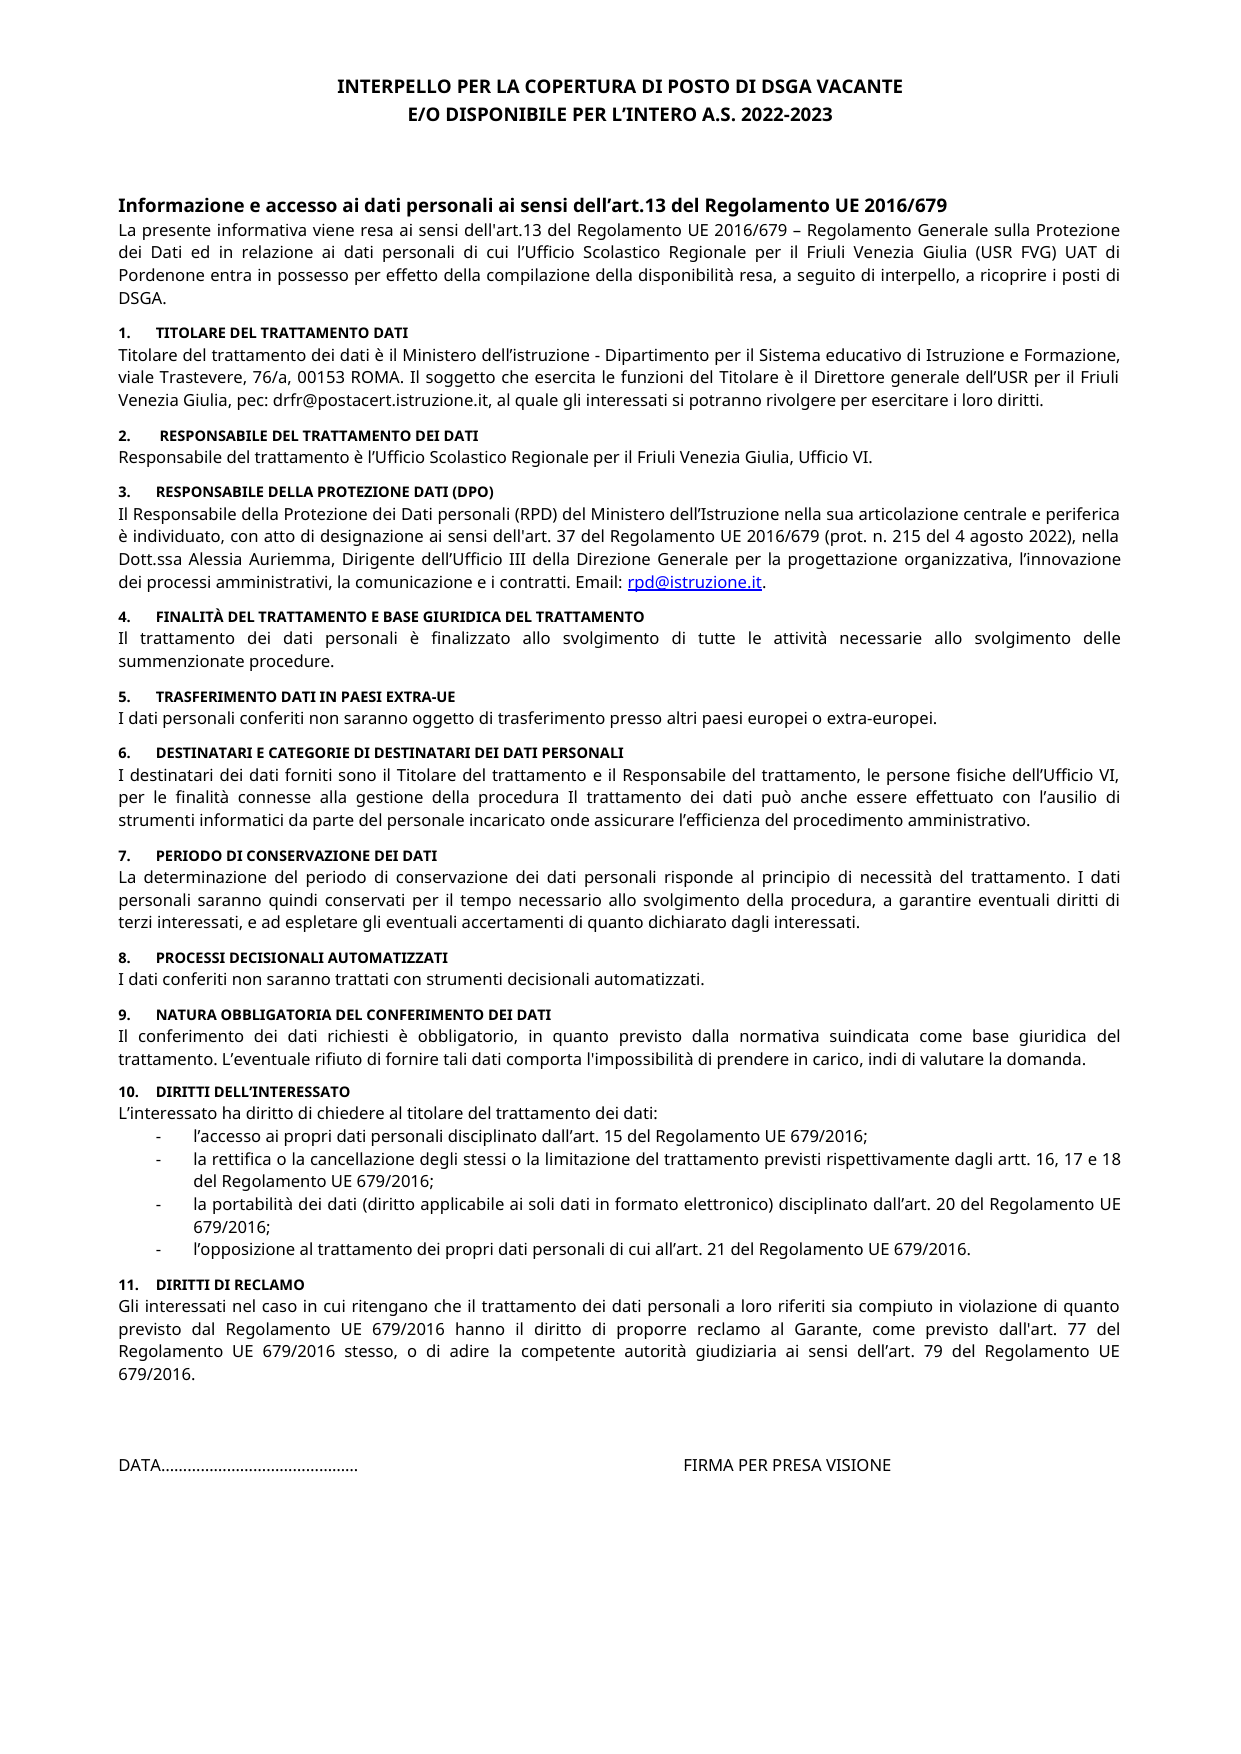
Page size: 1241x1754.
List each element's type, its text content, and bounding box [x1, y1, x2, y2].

text Il trattamento dei dati personali è finalizzato allo svolgimento di tutte le attività necessarie allo svolgimento delle summenzionate procedure. [118, 627, 1122, 672]
list PERIODO DI CONSERVAZIONE DEI DATI [118, 846, 1106, 865]
text I dati conferiti non saranno trattati con strumenti decisionali automatizzati. [118, 968, 1122, 990]
text I dati personali conferiti non saranno oggetto di trasferimento presso altri paesi europei o extra-europei. [118, 706, 1122, 729]
text DATA……………………………………… FIRMA PER PRESA VISIONE [118, 1454, 1122, 1476]
text I destinatari dei dati forniti sono il Titolare del trattamento e il Responsabile del trattamento, le persone fisiche dell’Ufficio VI, per le finalità connesse alla gestione della procedura Il trattamento dei dati può anche essere effettuato con l’ausilio di strumenti informatici da parte del personale incaricato onde assicurare l’efficienza del procedimento amministrativo. [118, 763, 1122, 831]
list l’accesso ai propri dati personali disciplinato dall’art. 15 del Regolamento UE 679/2016; [156, 1124, 1122, 1147]
list TRASFERIMENTO DATI IN PAESI EXTRA-UE [118, 687, 1106, 706]
list DIRITTI DELL’INTERESSATO [118, 1082, 1106, 1102]
text Gli interessati nel caso in cui ritengano che il trattamento dei dati personali a loro riferiti sia compiuto in violazione di quanto previsto dal Regolamento UE 679/2016 hanno il diritto di proporre reclamo al Garante, come previsto dall'art. 77 del Regolamento UE 679/2016 stesso, o di adire la competente autorità giudiziaria ai sensi dell’art. 79 del Regolamento UE 679/2016. [118, 1295, 1122, 1386]
text Il Responsabile della Protezione dei Dati personali (RPD) del Ministero dell’Istruzione nella sua articolazione centrale e periferica è individuato, con atto di designazione ai sensi dell'art. 37 del Regolamento UE 2016/679 (prot. n. 215 del 4 agosto 2022), nella Dott.ssa Alessia Auriemma, Dirigente dell’Ufficio III della Direzione Generale per la progettazione organizzativa, l’innovazione dei processi amministrativi, la comunicazione e i contratti. Email: rpd@istruzione.it. [118, 502, 1122, 593]
text L’interessato ha diritto di chiedere al titolare del trattamento dei dati: [118, 1102, 1122, 1124]
text Il conferimento dei dati richiesti è obbligatorio, in quanto previsto dalla normativa suindicata come base giuridica del trattamento. L’eventuale rifiuto di fornire tali dati comporta l'impossibilità di prendere in carico, indi di valutare la domanda. [118, 1024, 1122, 1070]
list la portabilità dei dati (diritto applicabile ai soli dati in formato elettronico) disciplinato dall’art. 20 del Regolamento UE 679/2016; [156, 1192, 1122, 1238]
text Informazione e accesso ai dati personali ai sensi dell’art.13 del Regolamento UE 2016/679 [118, 193, 1106, 218]
list FINALITÀ DEL TRATTAMENTO E BASE GIURIDICA DEL TRATTAMENTO [118, 607, 1106, 627]
text Responsabile del trattamento è l’Ufficio Scolastico Regionale per il Friuli Venezia Giulia, Ufficio VI. [118, 445, 1122, 468]
list DIRITTI DI RECLAMO [118, 1275, 1106, 1295]
list PROCESSI DECISIONALI AUTOMATIZZATI [118, 948, 1106, 968]
text La presente informativa viene resa ai sensi dell'art.13 del Regolamento UE 2016/679 – Regolamento Generale sulla Protezione dei Dati ed in relazione ai dati personali di cui l’Ufficio Scolastico Regionale per il Friuli Venezia Giulia (USR FVG) UAT di Pordenone entra in possesso per effetto della compilazione della disponibilità resa, a seguito di interpello, a ricoprire i posti di DSGA. [118, 218, 1122, 309]
text La determinazione del periodo di conservazione dei dati personali risponde al principio di necessità del trattamento. I dati personali saranno quindi conservati per il tempo necessario allo svolgimento della procedura, a garantire eventuali diritti di terzi interessati, e ad espletare gli eventuali accertamenti di quanto dichiarato dagli interessati. [118, 865, 1122, 933]
list RESPONSABILE DEL TRATTAMENTO DEI DATI [118, 425, 1106, 445]
list NATURA OBBLIGATORIA DEL CONFERIMENTO DEI DATI [118, 1004, 1106, 1024]
text Titolare del trattamento dei dati è il Ministero dell’istruzione - Dipartimento per il Sistema educativo di Istruzione e Formazione, viale Trastevere, 76/a, 00153 ROMA. Il soggetto che esercita le funzioni del Titolare è il Direttore generale dell’USR per il Friuli Venezia Giulia, pec: drfr@postacert.istruzione.it, al quale gli interessati si potranno rivolgere per esercitare i loro diritti. [118, 343, 1122, 411]
list TITOLARE DEL TRATTAMENTO DATI [118, 323, 1106, 343]
list RESPONSABILE DELLA PROTEZIONE DATI (DPO) [118, 482, 1106, 502]
list la rettifica o la cancellazione degli stessi o la limitazione del trattamento previsti rispettivamente dagli artt. 16, 17 e 18 del Regolamento UE 679/2016; [156, 1147, 1122, 1192]
list l’opposizione al trattamento dei propri dati personali di cui all’art. 21 del Regolamento UE 679/2016. [156, 1238, 1122, 1261]
list DESTINATARI E CATEGORIE DI DESTINATARI DEI DATI PERSONALI [118, 743, 1106, 763]
